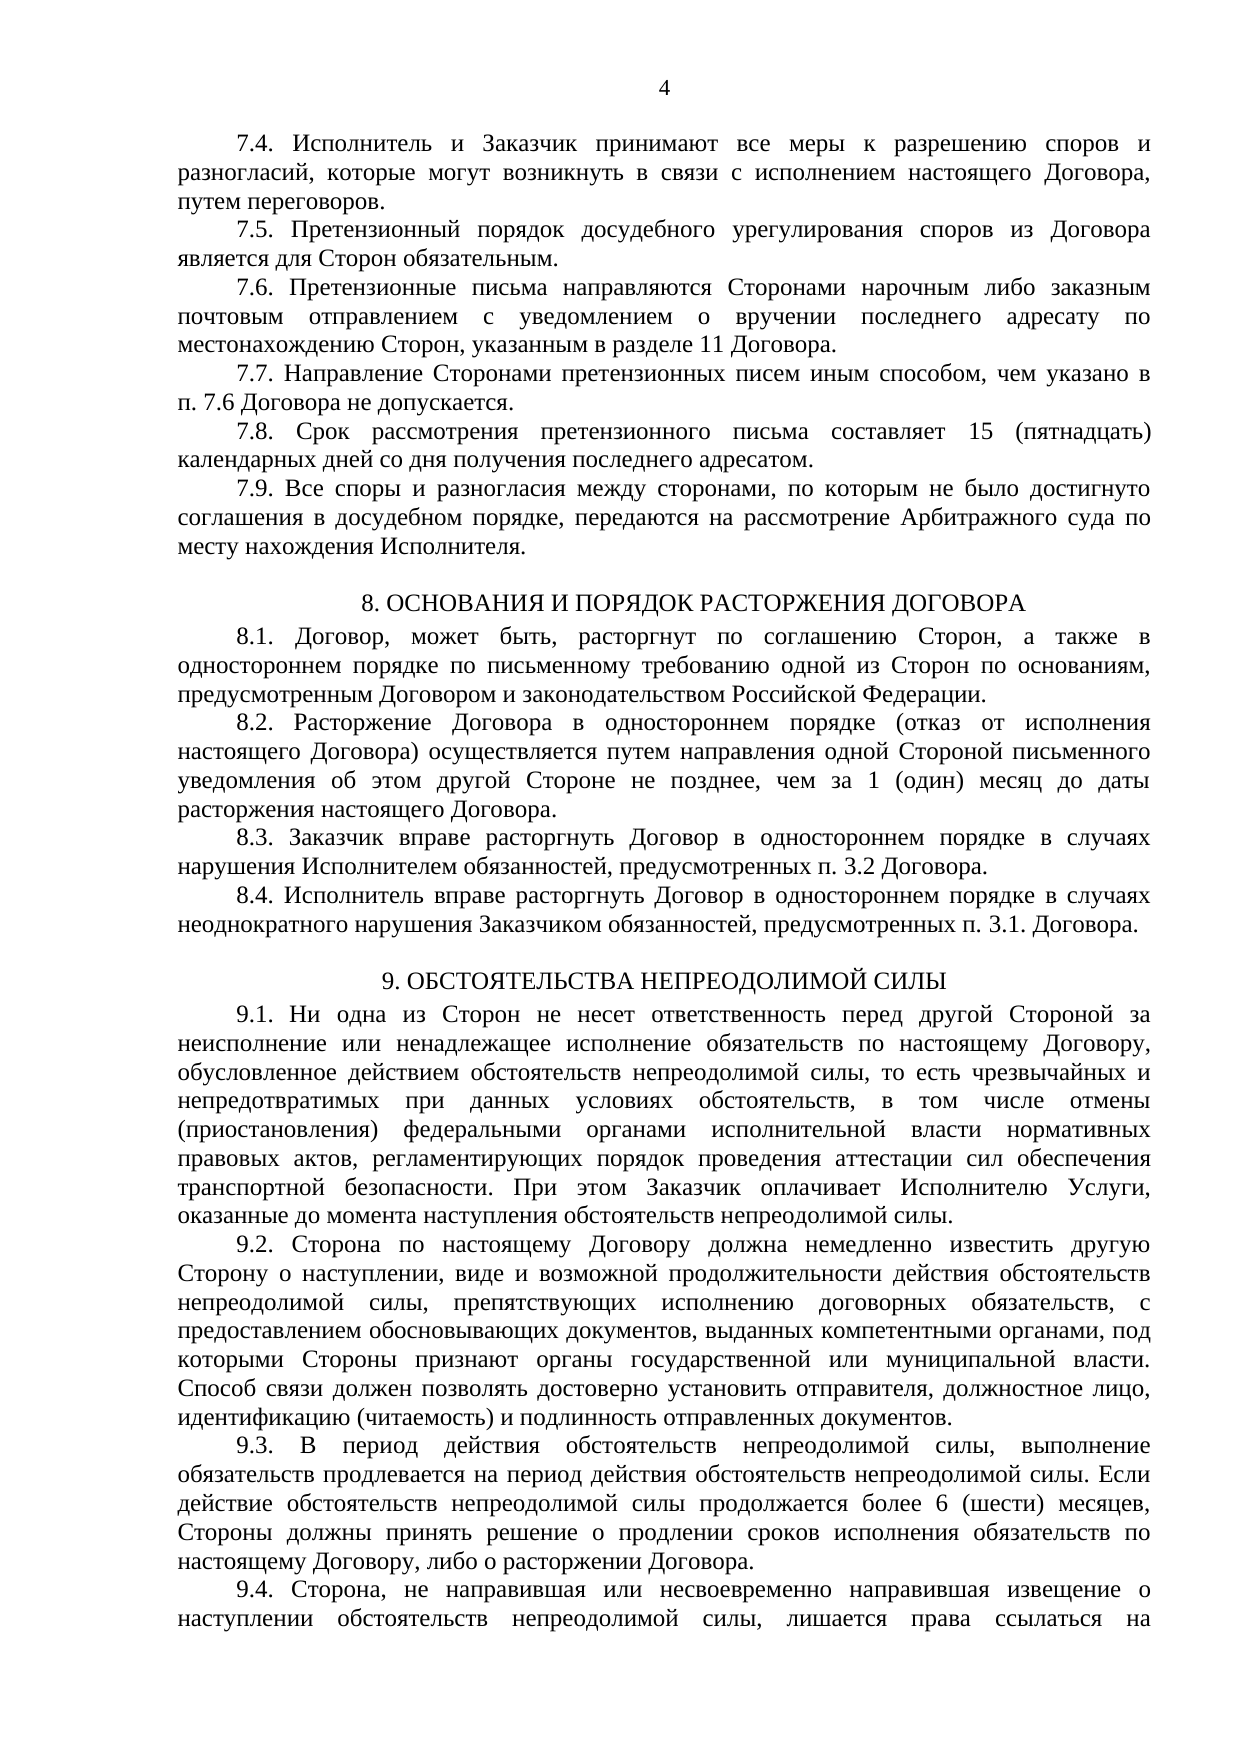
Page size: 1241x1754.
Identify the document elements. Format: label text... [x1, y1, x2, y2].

text 8.1. Договор, может быть, расторгнут по соглашению Сторон, а также в одностороннем порядке по письменному требованию одной из Сторон по основаниям, предусмотренным Договором и законодательством Российской Федерации. [177, 621, 1152, 707]
text 7.8. Срок рассмотрения претензионного письма составляет 15 (пятнадцать) календарных дней со дня получения последнего адресатом. [177, 416, 1152, 473]
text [177, 1574, 1152, 1632]
text 7.9. Все споры и разногласия между сторонами, по которым не было достигнуто соглашения в досудебном порядке, передаются на рассмотрение Арбитражного суда по месту нахождения Исполнителя. [177, 473, 1152, 559]
text 7.6. Претензионные письма направляются Сторонами нарочным либо заказным почтовым отправлением с уведомлением о вручении последнего адресату по местонахождению Сторон, указанным в разделе 11 Договора. [177, 272, 1152, 358]
text 7.7. Направление Сторонами претензионных писем иным способом, чем указано в п. 7.6 Договора не допускается. [177, 358, 1152, 416]
text 7.4. Исполнитель и Заказчик принимают все меры к разрешению споров и разногласий, которые могут возникнуть в связи с исполнением настоящего Договора, путем переговоров. [177, 128, 1152, 214]
text 8. ОСНОВАНИЯ И ПОРЯДОК РАСТОРЖЕНИЯ ДОГОВОРА [177, 588, 1152, 617]
text 9.1. Ни одна из Сторон не несет ответственность перед другой Стороной за неисполнение или ненадлежащее исполнение обязательств по настоящему Договору, обусловленное действием обстоятельств непреодолимой силы, то есть чрезвычайных и непредотвратимых при данных условиях обстоятельств, в том числе отмены (приостановления) федеральными органами исполнительной власти нормативных правовых актов, регламентирующих порядок проведения аттестации сил обеспечения транспортной безопасности. При этом Заказчик оплачивает Исполнителю Услуги, оказанные до момента наступления обстоятельств непреодолимой силы. [177, 999, 1152, 1229]
text 8.4. Исполнитель вправе расторгнуть Договор в одностороннем порядке в случаях неоднократного нарушения Заказчиком обязанностей, предусмотренных п. 3.1. Договора. [177, 880, 1152, 937]
text 9.3. В период действия обстоятельств непреодолимой силы, выполнение обязательств продлевается на период действия обстоятельств непреодолимой силы. Если действие обстоятельств непреодолимой силы продолжается более 6 (шести) месяцев, Стороны должны принять решение о продлении сроков исполнения обязательств по настоящему Договору, либо о расторжении Договора. [177, 1431, 1152, 1574]
text 7.5. Претензионный порядок досудебного урегулирования споров из Договора является для Сторон обязательным. [177, 214, 1152, 272]
text 9.2. Сторона по настоящему Договору должна немедленно известить другую Сторону о наступлении, виде и возможной продолжительности действия обстоятельств непреодолимой силы, препятствующих исполнению договорных обязательств, с предоставлением обосновывающих документов, выданных компетентными органами, под которыми Стороны признают органы государственной или муниципальной власти. Способ связи должен позволять достоверно установить отправителя, должностное лицо, идентификацию (читаемость) и подлинность отправленных документов. [177, 1229, 1152, 1431]
text 8.3. Заказчик вправе расторгнуть Договор в одностороннем порядке в случаях нарушения Исполнителем обязанностей, предусмотренных п. 3.2 Договора. [177, 822, 1152, 880]
text 9. ОБСТОЯТЕЛЬСТВА НЕПРЕОДОЛИМОЙ СИЛЫ [177, 966, 1152, 995]
text 8.2. Расторжение Договора в одностороннем порядке (отказ от исполнения настоящего Договора) осуществляется путем направления одной Стороной письменного уведомления об этом другой Стороне не позднее, чем за 1 (один) месяц до даты расторжения настоящего Договора. [177, 707, 1152, 822]
